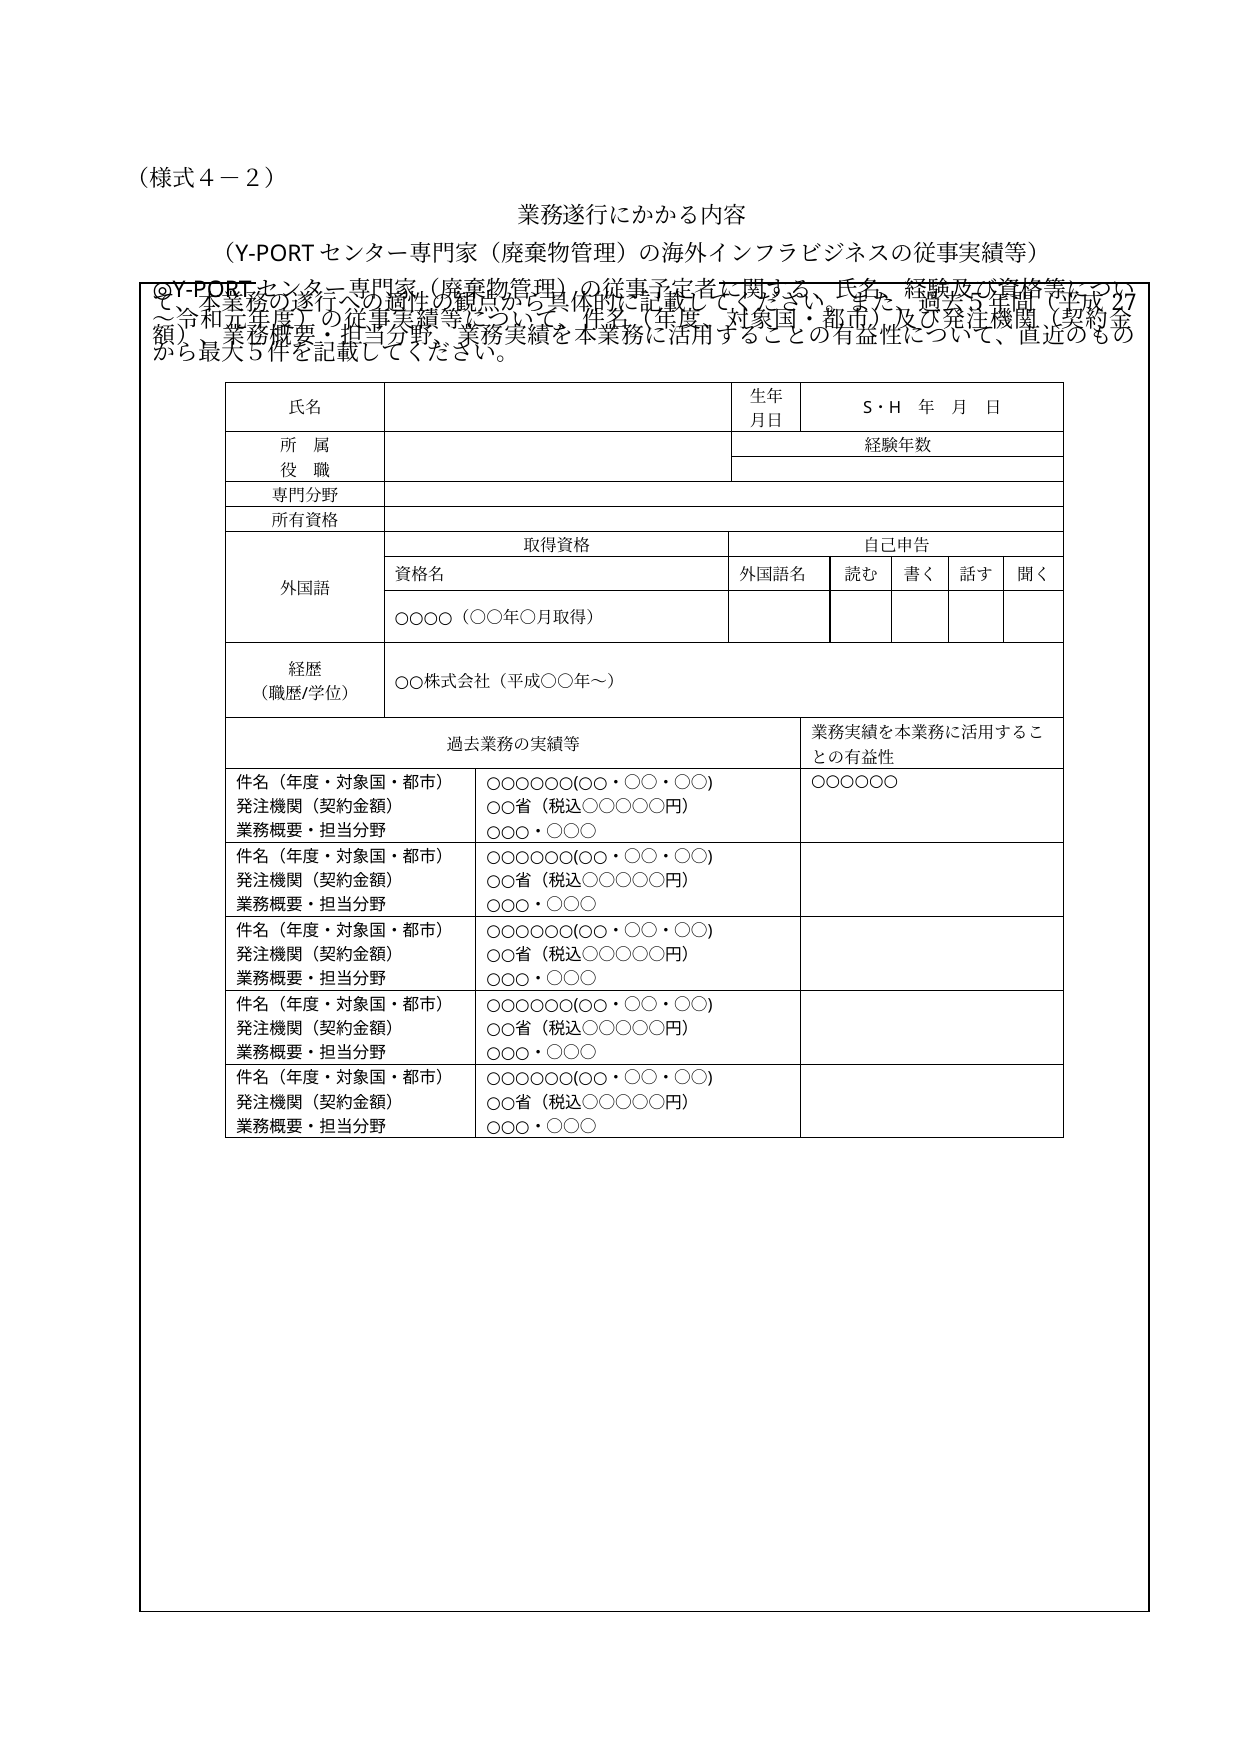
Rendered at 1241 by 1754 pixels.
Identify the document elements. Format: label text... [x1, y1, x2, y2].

text （様式４－２） [126, 157, 1136, 195]
text 業務遂行にかかる内容 [126, 195, 1136, 232]
text （Y-PORTセンター専門家（廃棄物管理）の海外インフラビジネスの従事実績等） [126, 232, 1136, 270]
